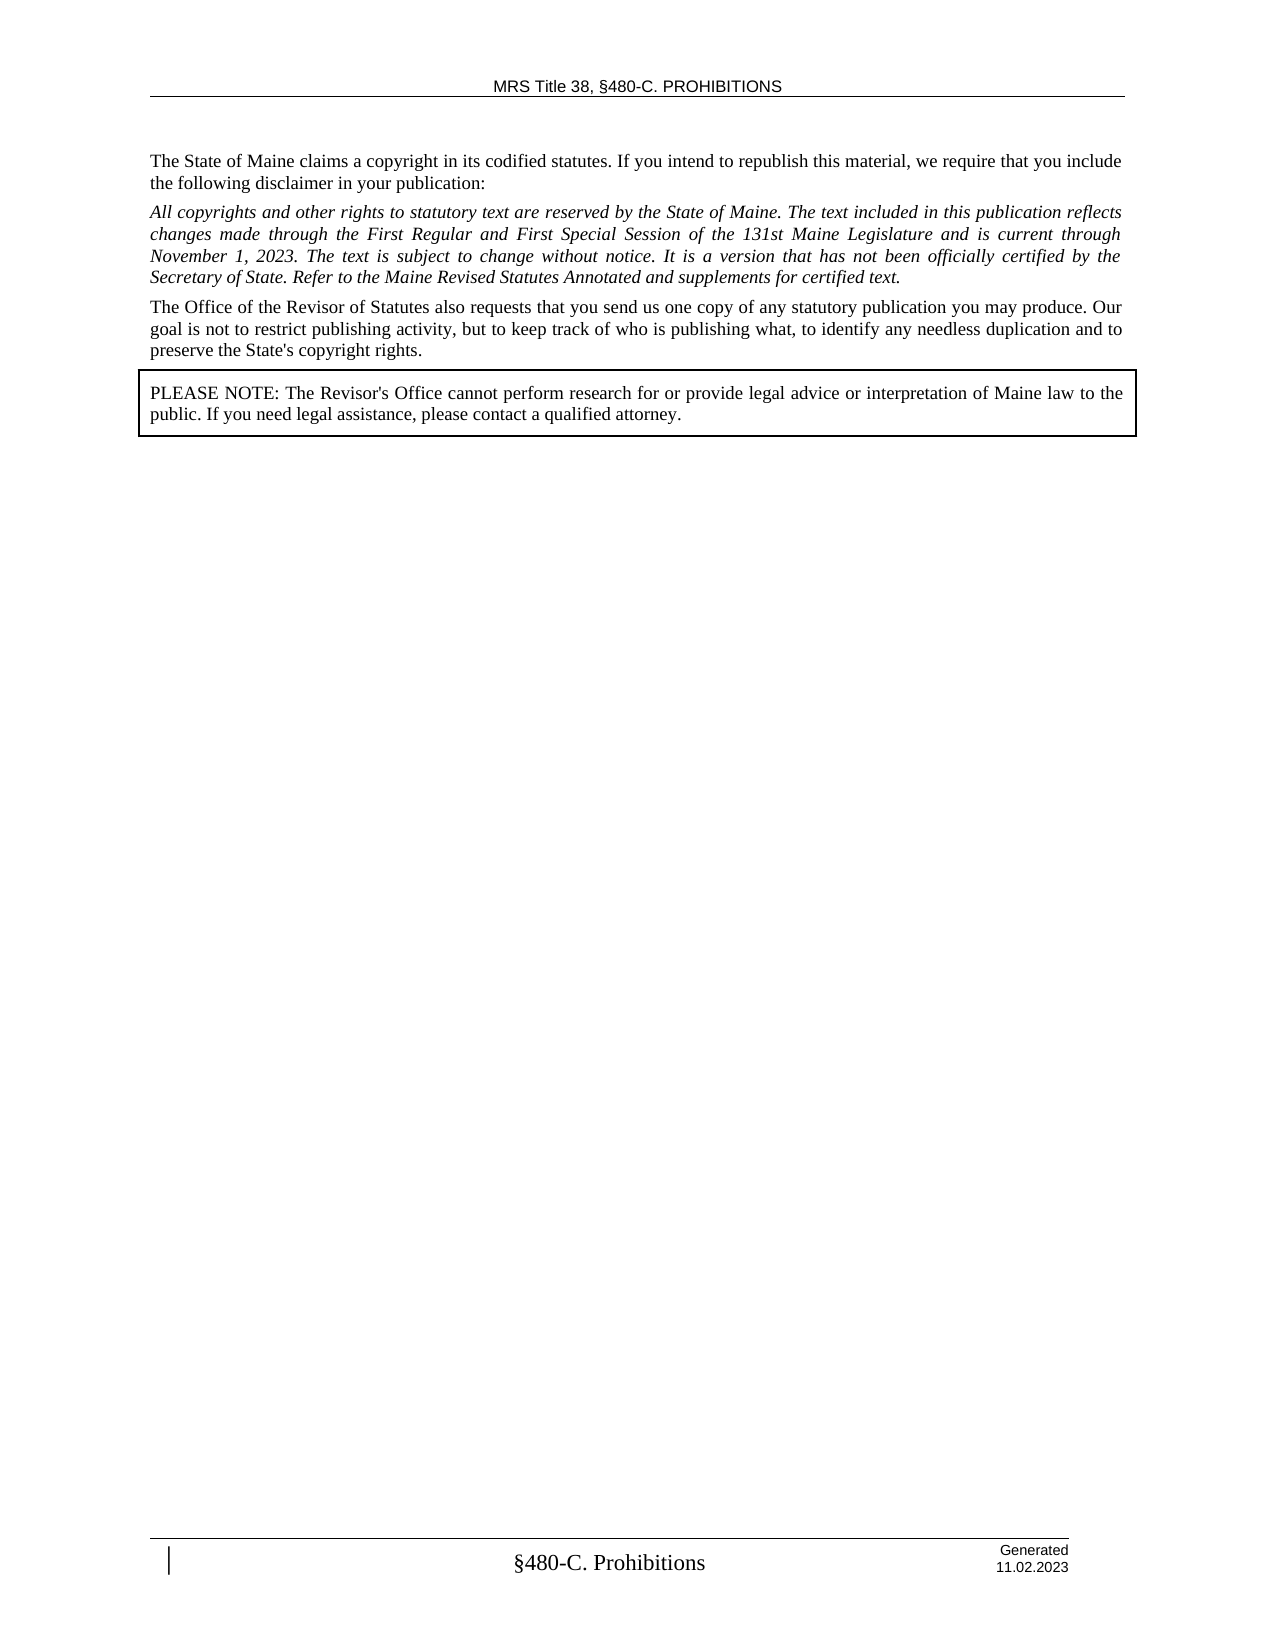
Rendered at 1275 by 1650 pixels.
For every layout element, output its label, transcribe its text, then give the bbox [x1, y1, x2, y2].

text The Office of the Revisor of Statutes also requests that you send us one copy of any statutory publication you may produce. Our goal is not to restrict publishing activity, but to keep track of who is publishing what, to identify any needless duplication and to preserve the State's copyright rights. [150, 296, 1125, 361]
text All copyrights and other rights to statutory text are reserved by the State of Maine. The text included in this publication reflects changes made through the First Regular and First Special Session of the 131st Maine Legislature and is current through November 1, 2023 . The text is subject to change without notice. It is a version that has not been officially certified by the Secretary of State. Refer to the Maine Revised Statutes Annotated and supplements for certified text. [150, 201, 1125, 288]
text PLEASE NOTE: The Revisor's Office cannot perform research for or provide legal advice or interpretation of Maine law to the public. If you need legal assistance, please contact a qualified attorney. [140, 371, 1135, 435]
text The State of Maine claims a copyright in its codified statutes. If you intend to republish this material, we require that you include the following disclaimer in your publication: [150, 150, 1125, 193]
